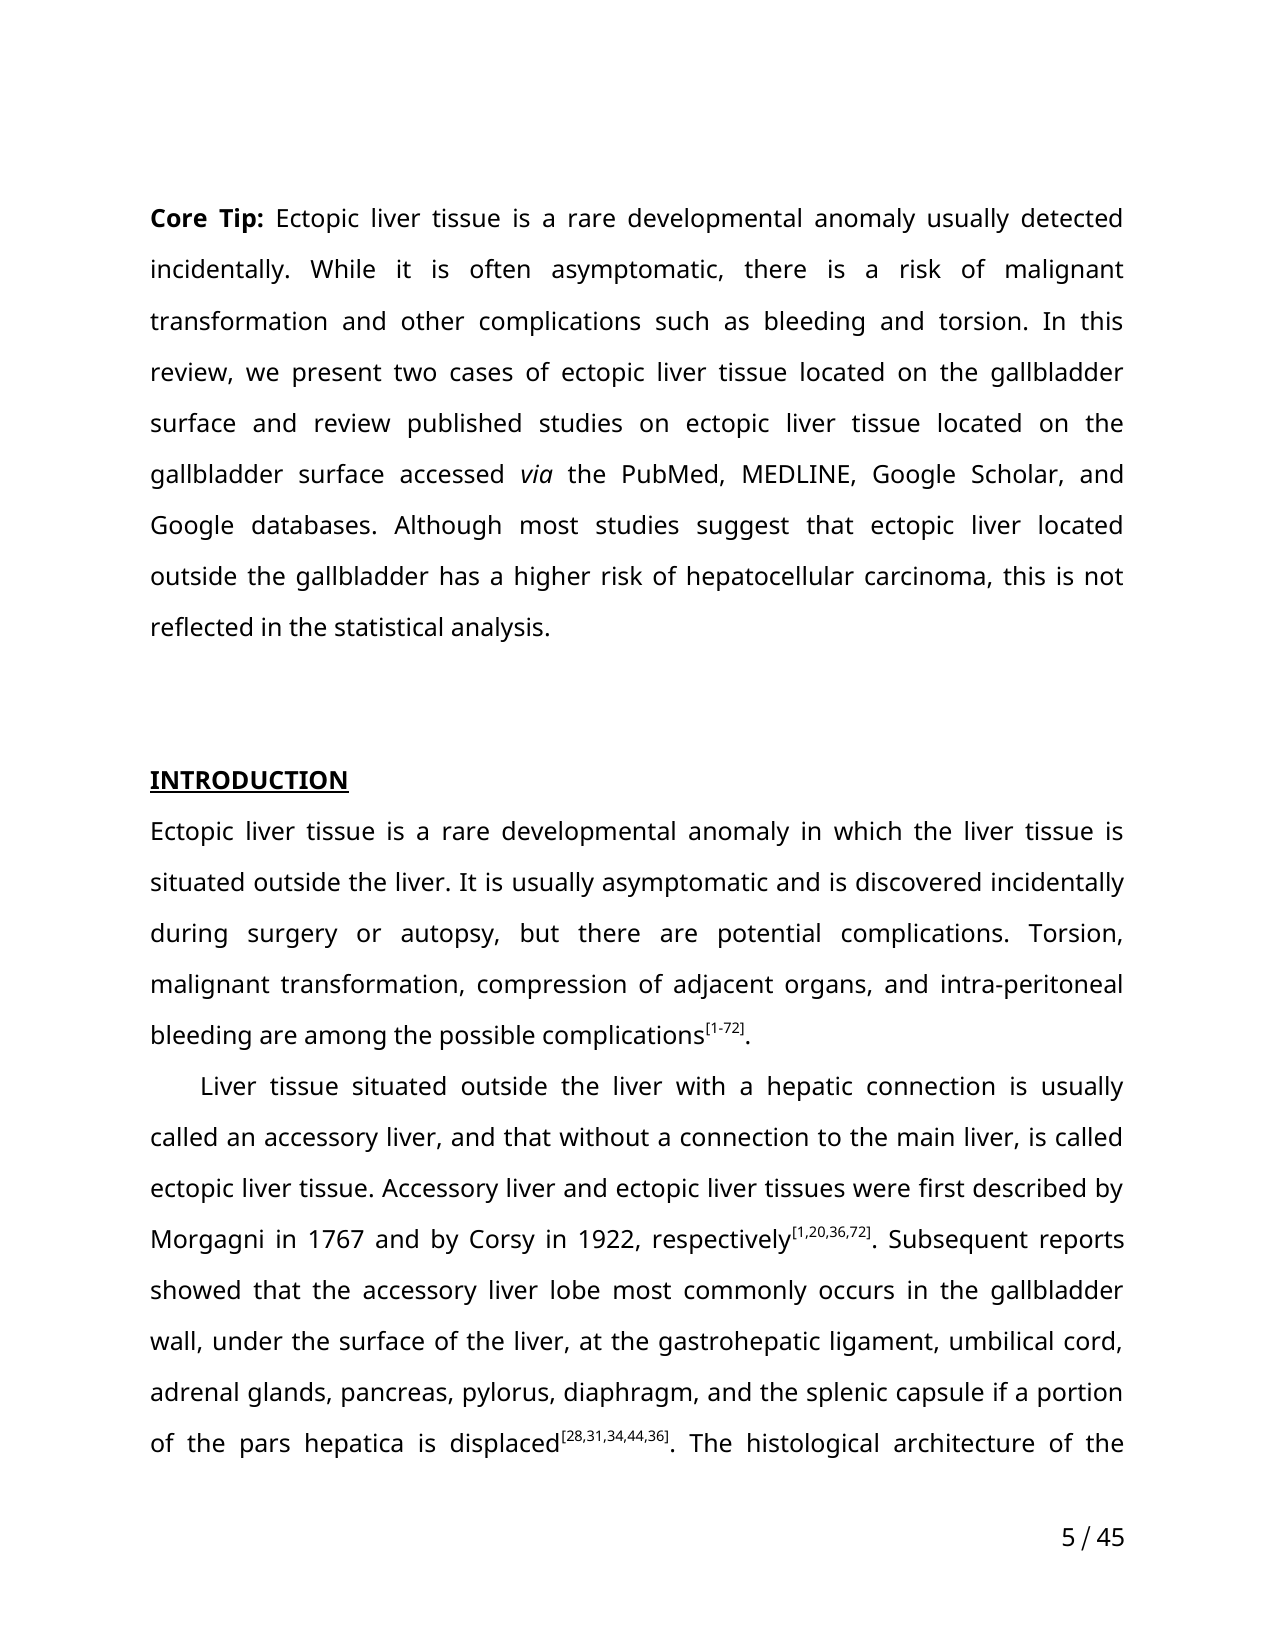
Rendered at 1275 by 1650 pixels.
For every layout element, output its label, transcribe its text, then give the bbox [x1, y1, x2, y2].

text INTRODUCTION [150, 762, 1125, 797]
text Ectopic liver tissue is a rare developmental anomaly in which the liver tissue is situated outside the liver. It is usually asymptomatic and is discovered incidentally during surgery or autopsy, but there are potential complications. Torsion, malignant transformation, compression of adjacent organs, and intra-peritoneal bleeding are among the possible complications[1-72]. [150, 813, 1125, 1052]
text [150, 1069, 1125, 1460]
text Core Tip: Ectopic liver tissue is a rare developmental anomaly usually detected incidentally. While it is often asymptomatic, there is a risk of malignant transformation and other complications such as bleeding and torsion. In this review, we present two cases of ectopic liver tissue located on the gallbladder surface and review published studies on ectopic liver tissue located on the gallbladder surface accessed via the PubMed, Medline, Google Scholar, and Google databases. Although most studies suggest that ectopic liver located outside the gallbladder has a higher risk of hepatocellular carcinoma, this is not reflected in the statistical analysis. [150, 201, 1125, 643]
